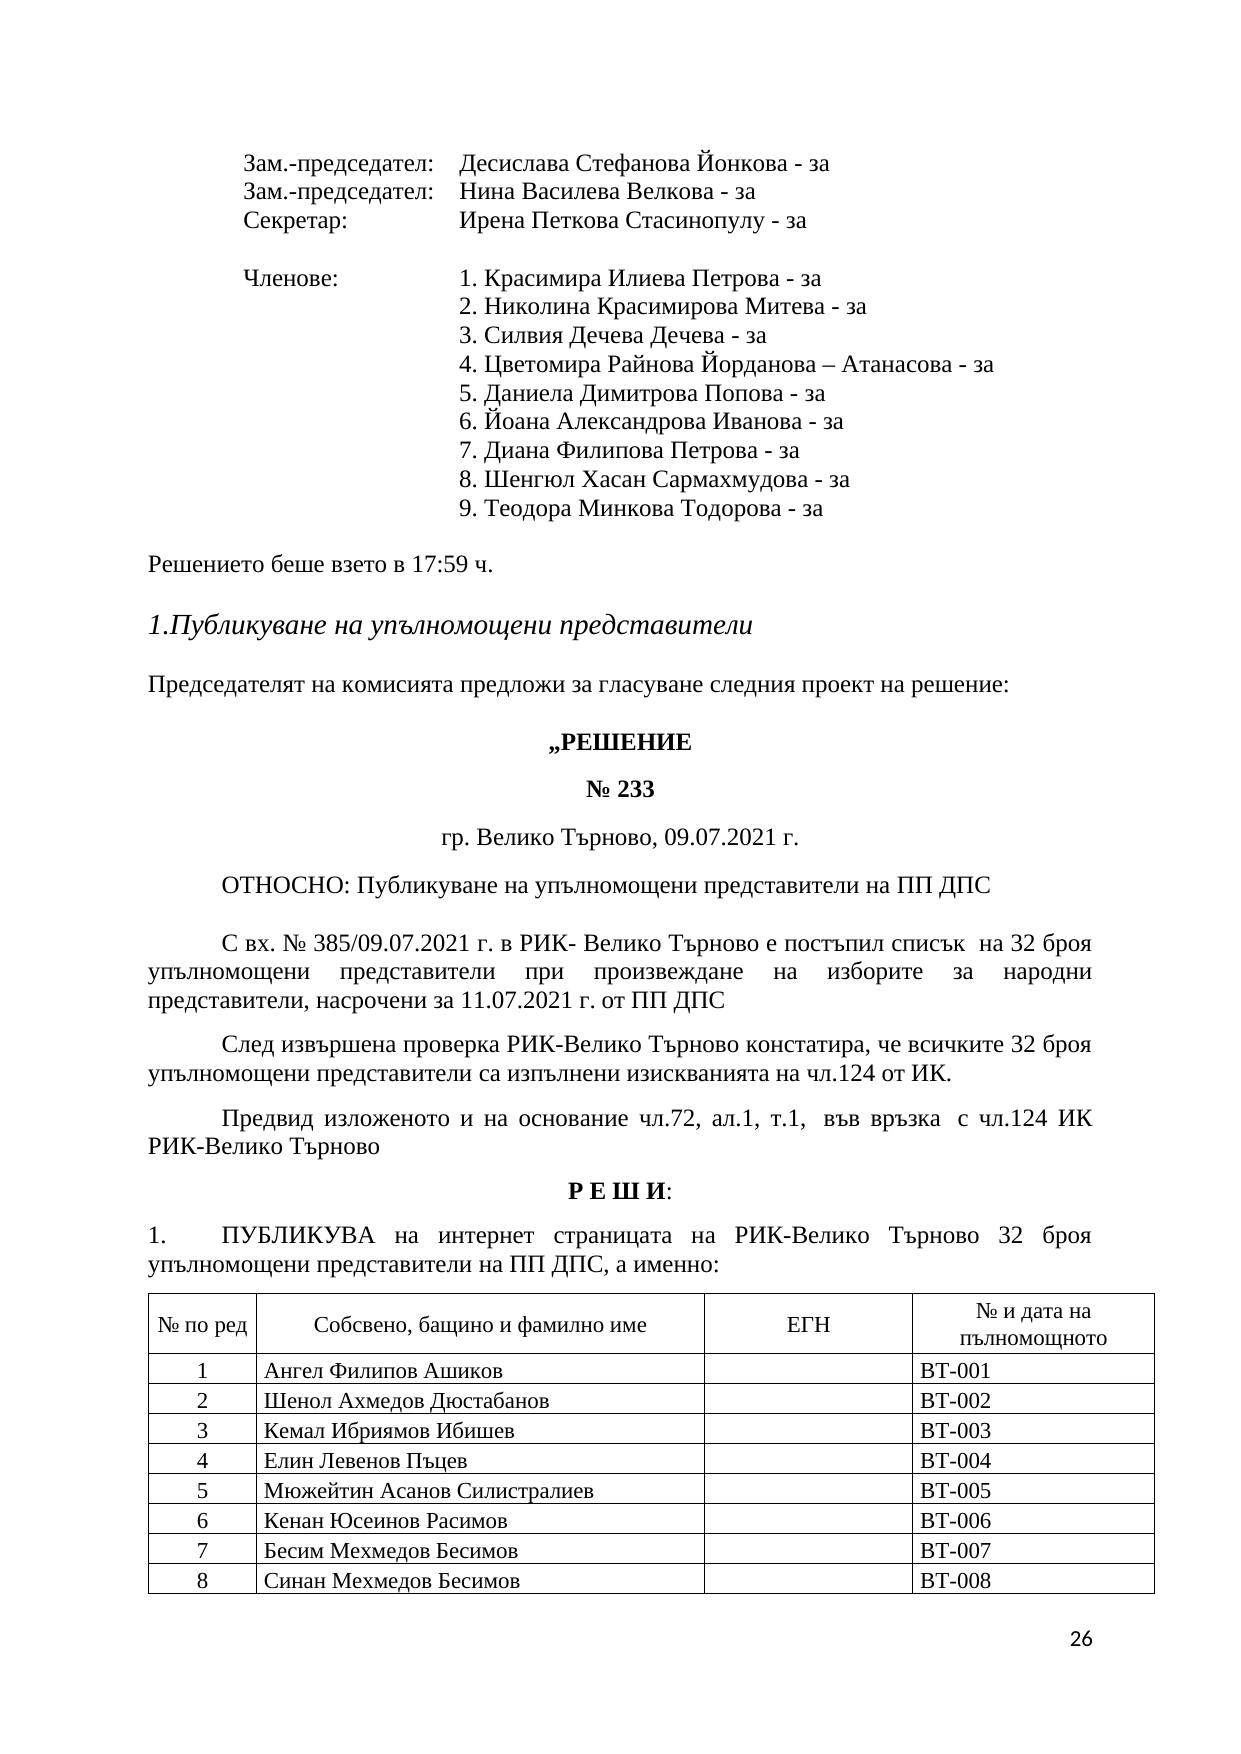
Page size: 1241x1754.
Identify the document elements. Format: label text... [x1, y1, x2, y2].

text 1. ПУБЛИКУВА на интернет страницата на РИК-Велико Търново 32 броя упълномощени представители на ПП ДПС, а именно: [148, 1220, 1093, 1278]
table_cell ВТ-003 [913, 1414, 1154, 1443]
table_header № и дата на пълномощното [913, 1294, 1154, 1353]
text 7. Диана Филипова Петрова - за [148, 435, 1093, 464]
text 8. Шенгюл Хасан Сармахмудова - за [148, 464, 1093, 493]
table_cell Бесим Мехмедов Бесимов [257, 1534, 704, 1563]
table_header № по ред [149, 1294, 256, 1353]
table_cell ВТ-006 [913, 1504, 1154, 1533]
text 3. Силвия Дечева Дечева - за [148, 320, 1093, 349]
table_cell ВТ-005 [913, 1474, 1154, 1503]
table_header Собсвено, бащино и фамилно име [257, 1294, 704, 1353]
table_cell 3 [149, 1414, 256, 1443]
table_cell 1 [149, 1354, 256, 1383]
text Зам.-председател: Десислава Стефанова Йонкова - за [148, 148, 1093, 176]
table_cell Елин Левенов Пъцев [257, 1444, 704, 1473]
table_cell ВТ-001 [913, 1354, 1154, 1383]
text Зам.-председател: Нина Василева Велкова - за [148, 176, 1093, 205]
text гр. Велико Търново, 09.07.2021 г. [148, 822, 1093, 851]
text Председателят на комисията предложи за гласуване следния проект на решение: [148, 669, 1093, 698]
table_cell [705, 1504, 912, 1533]
table_cell ВТ-008 [913, 1564, 1154, 1593]
text 9. Теодора Минкова Тодорова - за [148, 493, 1093, 521]
table_cell 2 [149, 1384, 256, 1413]
table_cell Ангел Филипов Ашиков [257, 1354, 704, 1383]
table_cell [705, 1564, 912, 1593]
text 4. Цветомира Райнова Йорданова – Атанасова - за [148, 349, 1093, 378]
table_cell [705, 1444, 912, 1473]
table_cell Кемал Ибриямов Ибишев [257, 1414, 704, 1443]
text Секретар: Ирена Петкова Стасинопулу - за [148, 205, 1093, 234]
table_cell 6 [149, 1504, 256, 1533]
table_cell 4 [149, 1444, 256, 1473]
text След извършена проверка РИК-Велико Търново констатира, че всичките 32 броя упълномощени представители са изпълнени изискванията на чл.124 от ИК. [148, 1029, 1093, 1087]
table_cell 8 [149, 1564, 256, 1593]
text 1.Публикуване на упълномощени представители [148, 607, 1093, 640]
table_cell Кенан Юсеинов Расимов [257, 1504, 704, 1533]
table_cell ВТ-007 [913, 1534, 1154, 1563]
table_cell ВТ-002 [913, 1384, 1154, 1413]
table_cell [705, 1474, 912, 1503]
text Членове: 1. Красимира Илиева Петрова - за [148, 263, 1093, 291]
table_cell [705, 1414, 912, 1443]
table_cell [705, 1534, 912, 1563]
text 6. Йоана Александрова Иванова - за [148, 406, 1093, 435]
text № 233 [148, 774, 1093, 803]
text Р Е Ш И: [148, 1176, 1093, 1204]
text 2. Николина Красимирова Митева - за [148, 291, 1093, 320]
table_cell Мюжейтин Асанов Силистралиев [257, 1474, 704, 1503]
table_cell 5 [149, 1474, 256, 1503]
text ОТНОСНО: Публикуване на упълномощени представители на ПП ДПС [148, 870, 375, 898]
table_cell [705, 1384, 912, 1413]
table_cell [705, 1354, 912, 1383]
text ОТНОСНО: Публикуване на упълномощени представители на ПП ДПС [897, 870, 1093, 898]
table_header ЕГН [705, 1294, 912, 1353]
text С вх. № 385/09.07.2021 г. в РИК- Велико Търново е постъпил списък на 32 броя упълномощени представители при произвеждане на изборите за народни представители, насрочени за 11.07.2021 г. от ПП ДПС [148, 928, 1093, 1014]
table_cell ВТ-004 [913, 1444, 1154, 1473]
text 5. Даниела Димитрова Попова - за [148, 378, 1093, 406]
text „РЕШЕНИЕ [148, 727, 1093, 755]
text Решението беше взето в 17:59 ч. [148, 549, 1093, 578]
table_cell Синан Мехмедов Бесимов [257, 1564, 704, 1593]
text Предвид изложеното и на основание чл.72, ал.1, т.1, във връзка с чл.124 ИК РИК-Велико Търново [148, 1103, 1093, 1160]
table_cell Шенол Ахмедов Дюстабанов [257, 1384, 704, 1413]
table_cell 7 [149, 1534, 256, 1563]
